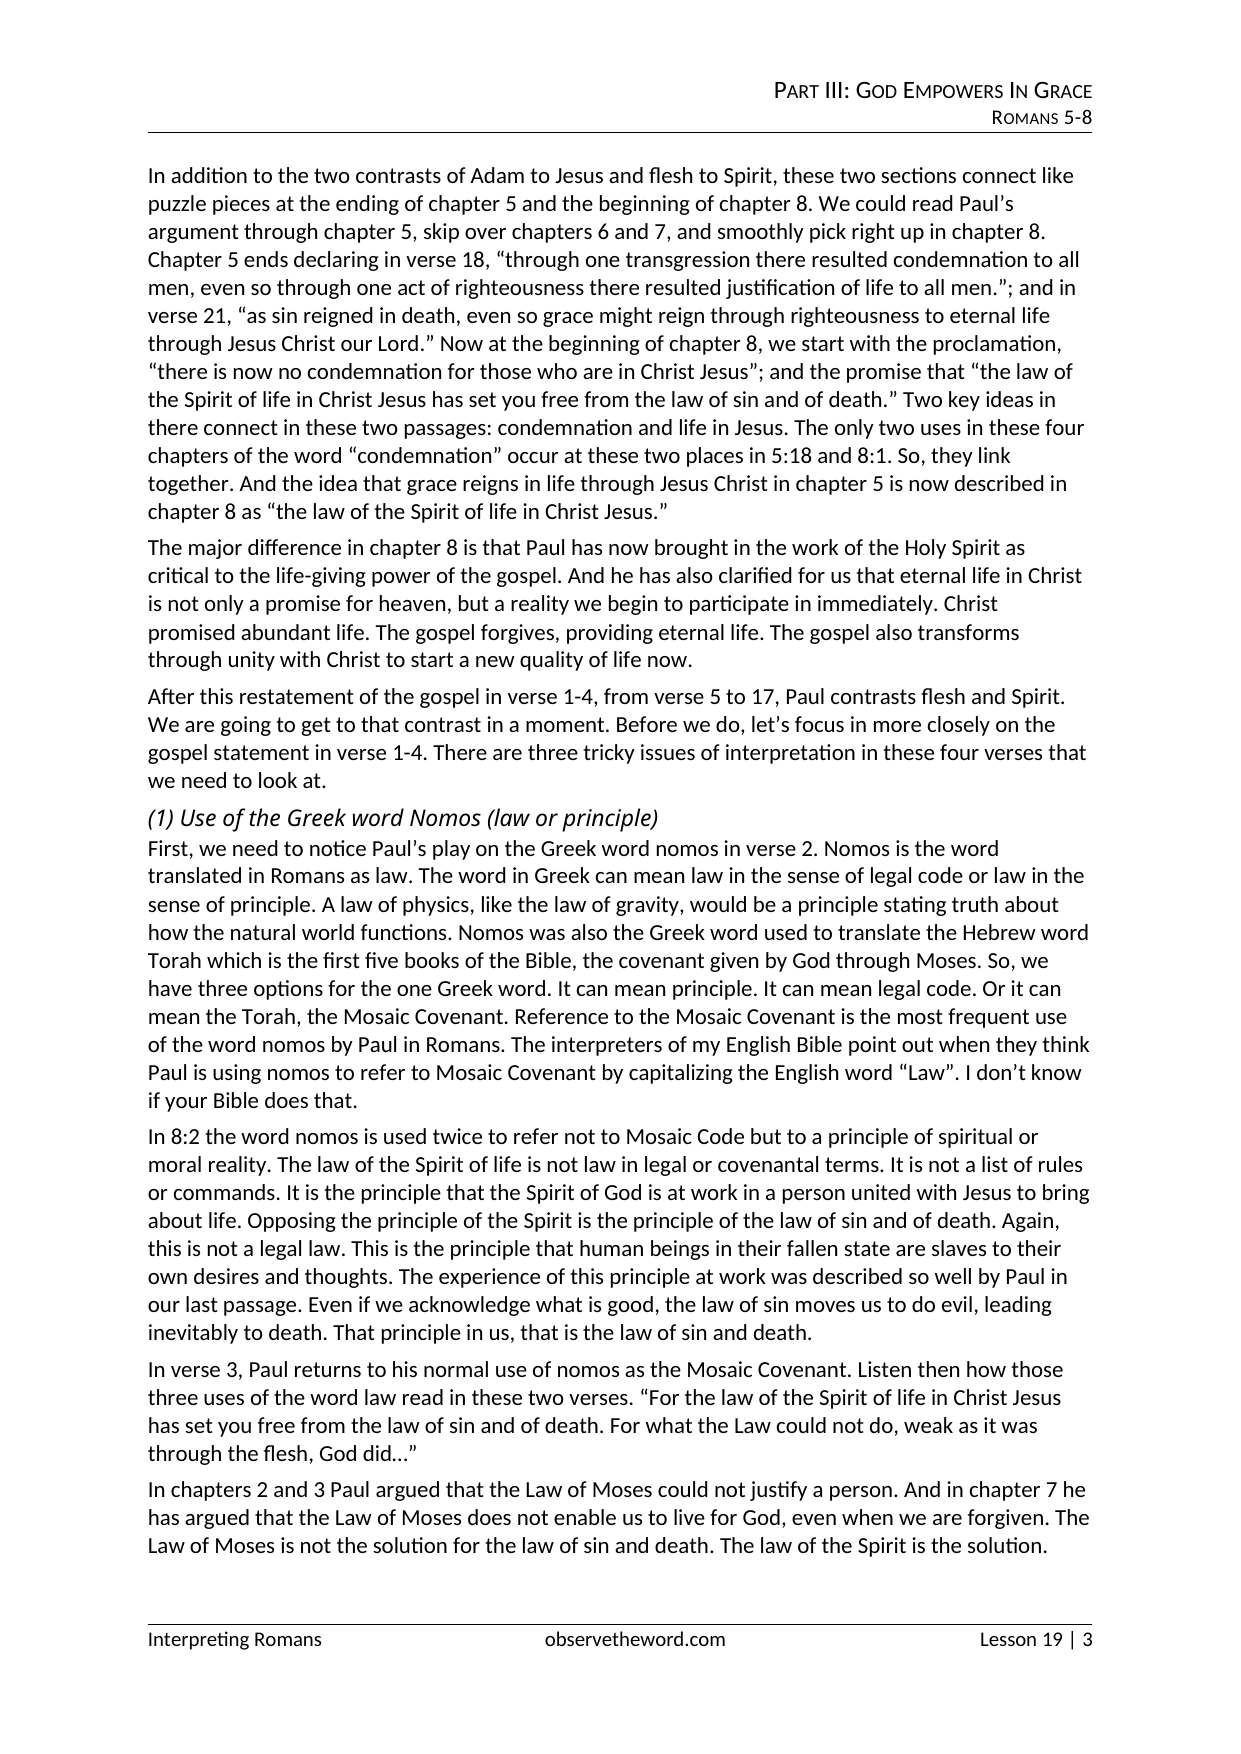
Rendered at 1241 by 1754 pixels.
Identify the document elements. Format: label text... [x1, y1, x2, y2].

text First, we need to notice Paul’s play on the Greek word nomos in verse 2. Nomos is the word translated in Romans as law. The word in Greek can mean law in the sense of legal code or law in the sense of principle. A law of physics, like the law of gravity, would be a principle stating truth about how the natural world functions. Nomos was also the Greek word used to translate the Hebrew word Torah which is the first five books of the Bible, the covenant given by God through Moses. So, we have three options for the one Greek word. It can mean principle. It can mean legal code. Or it can mean the Torah, the Mosaic Covenant. Reference to the Mosaic Covenant is the most frequent use of the word nomos by Paul in Romans. The interpreters of my English Bible point out when they think Paul is using nomos to refer to Mosaic Covenant by capitalizing the English word “Law”. I don’t know if your Bible does that. [148, 834, 1092, 1114]
text After this restatement of the gospel in verse 1-4, from verse 5 to 17, Paul contrasts flesh and Spirit. We are going to get to that contrast in a moment. Before we do, let’s focus in more closely on the gospel statement in verse 1-4. There are three tricky issues of interpretation in these four verses that we need to look at. [148, 682, 1092, 794]
text In 8:2 the word nomos is used twice to refer not to Mosaic Code but to a principle of spiritual or moral reality. The law of the Spirit of life is not law in legal or covenantal terms. It is not a list of rules or commands. It is the principle that the Spirit of God is at work in a person united with Jesus to bring about life. Opposing the principle of the Spirit is the principle of the law of sin and of death. Again, this is not a legal law. This is the principle that human beings in their fallen state are slaves to their own desires and thoughts. The experience of this principle at work was described so well by Paul in our last passage. Even if we acknowledge what is good, the law of sin moves us to do evil, leading inevitably to death. That principle in us, that is the law of sin and death. [148, 1122, 1092, 1346]
text In chapters 2 and 3 Paul argued that the Law of Moses could not justify a person. And in chapter 7 he has argued that the Law of Moses does not enable us to live for God, even when we are forgiven. The Law of Moses is not the solution for the law of sin and death. The law of the Spirit is the solution. [148, 1475, 1092, 1559]
text The major difference in chapter 8 is that Paul has now brought in the work of the Holy Spirit as critical to the life-giving power of the gospel. And he has also clarified for us that eternal life in Christ is not only a promise for heaven, but a reality we begin to participate in immediately. Christ promised abundant life. The gospel forgives, providing eternal life. The gospel also transforms through unity with Christ to start a new quality of life now. [148, 533, 1092, 674]
subtitle (1) Use of the Greek word Nomos (law or principle) [148, 802, 1092, 834]
text In addition to the two contrasts of Adam to Jesus and flesh to Spirit, these two sections connect like puzzle pieces at the ending of chapter 5 and the beginning of chapter 8. We could read Paul’s argument through chapter 5, skip over chapters 6 and 7, and smoothly pick right up in chapter 8. Chapter 5 ends declaring in verse 18, “through one transgression there resulted condemnation to all men, even so through one act of righteousness there resulted justification of life to all men.”; and in verse 21, “as sin reigned in death, even so grace might reign through righteousness to eternal life through Jesus Christ our Lord.” Now at the beginning of chapter 8, we start with the proclamation, “there is now no condemnation for those who are in Christ Jesus”; and the promise that “the law of the Spirit of life in Christ Jesus has set you free from the law of sin and of death.” Two key ideas in there connect in these two passages: condemnation and life in Jesus. The only two uses in these four chapters of the word “condemnation” occur at these two places in 5:18 and 8:1. So, they link together. And the idea that grace reigns in life through Jesus Christ in chapter 5 is now described in chapter 8 as “the law of the Spirit of life in Christ Jesus.” [148, 161, 1092, 525]
text In verse 3, Paul returns to his normal use of nomos as the Mosaic Covenant. Listen then how those three uses of the word law read in these two verses. “For the law of the Spirit of life in Christ Jesus has set you free from the law of sin and of death. For what the Law could not do, weak as it was through the flesh, God did…” [148, 1355, 1092, 1467]
